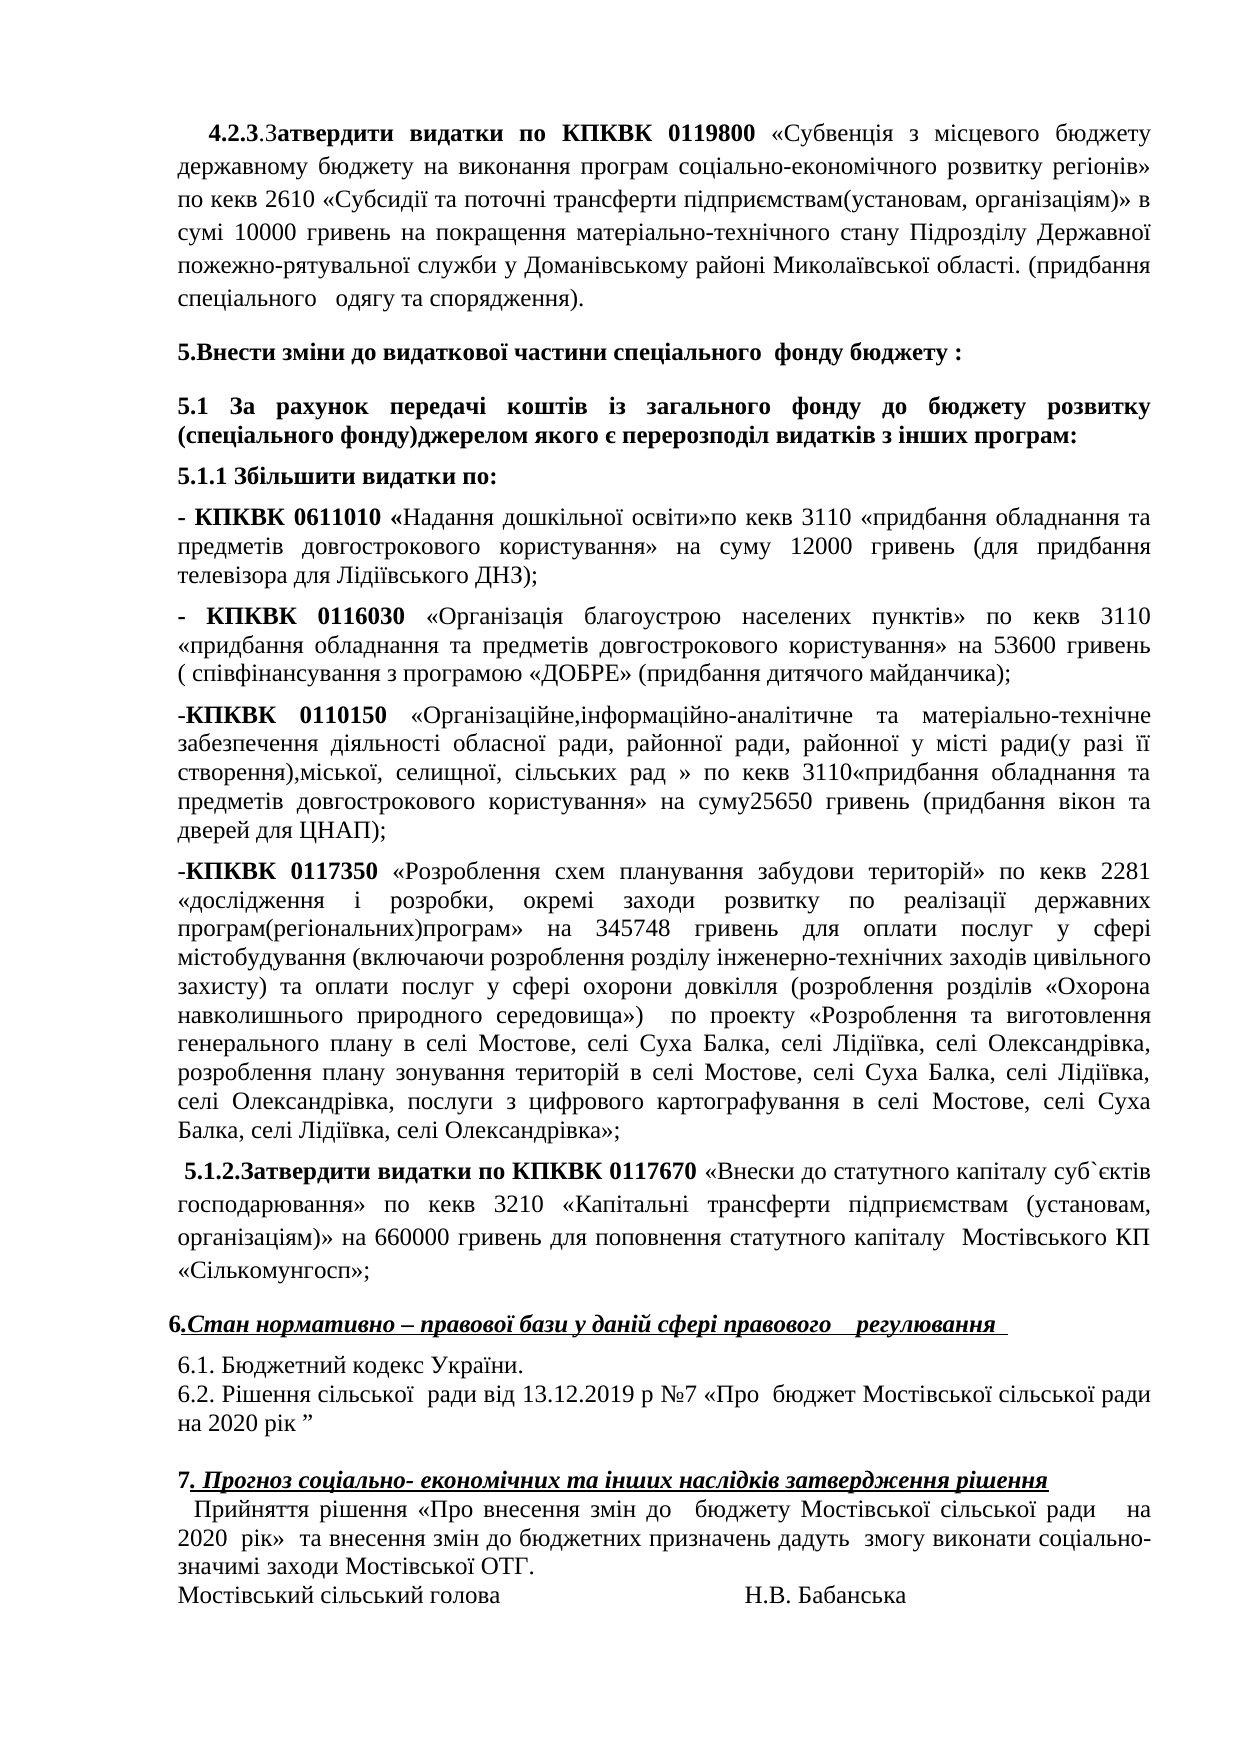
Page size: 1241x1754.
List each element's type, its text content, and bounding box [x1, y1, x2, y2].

text 5.1.2.Затвердити видатки по КПКВК 0117670 «Внески до статутного капіталу суб`єктів господарювання» по кекв 3210 «Капітальні трансферти підприємствам (установам, організаціям)» на 660000 гривень для поповнення статутного капіталу Мостівського КП «Сількомунгосп»; [177, 1156, 1152, 1284]
text -КПКВК 0117350 «Розроблення схем планування забудови територій» по кекв 2281 «дослідження і розробки, окремі заходи розвитку по реалізації державних програм(регіональних)програм» на 345748 гривень для оплати послуг у сфері містобудування (включаючи розроблення розділу інженерно-технічних заходів цивільного захисту) та оплати послуг у сфері охорони довкілля (розроблення розділів «Охорона навколишнього природного середовища») по проекту «Розроблення та виготовлення генерального плану в селі Мостове, селі Суха Балка, селі Лідіївка, селі Олександрівка, розроблення плану зонування територій в селі Мостове, селі Суха Балка, селі Лідіївка, селі Олександрівка, послуги з цифрового картографування в селі Мостове, селі Суха Балка, селі Лідіївка, селі Олександрівка»; [177, 856, 1152, 1143]
text 5.1 За рахунок передачі коштів із загального фонду до бюджету розвитку (спеціального фонду)джерелом якого є перерозподіл видатків з інших програм: [177, 391, 1152, 448]
text 7. Прогноз соціально- економічних та інших наслідків затвердження рішення [177, 1465, 1152, 1494]
text 6.Стан нормативно – правової бази у даній сфері правового регулювання [118, 1309, 1152, 1338]
text 4.2.3.Затвердити видатки по КПКВК 0119800 «Субвенція з місцевого бюджету державному бюджету на виконання програм соціально-економічного розвитку регіонів» по кекв 2610 «Субсидії та поточні трансферти підприємствам(установам, організаціям)» в сумі 10000 гривень на покращення матеріально-технічного стану Підрозділу Державної пожежно-рятувальної служби у Доманівському районі Миколаївської області. (придбання спеціального одягу та спорядження). [177, 118, 1152, 312]
text -КПКВК 0110150 «Організаційне,інформаційно-аналітичне та матеріально-технічне забезпечення діяльності обласної ради, районної ради, районної у місті ради(у разі її створення),міської, селищної, сільських рад » по кекв 3110«придбання обладнання та предметів довгострокового користування» на суму25650 гривень (придбання вікон та дверей для ЦНАП); [177, 700, 1152, 843]
text Прийняття рішення «Про внесення змін до бюджету Мостівської сільської ради на 2020 рік» та внесення змін до бюджетних призначень дадуть змогу виконати соціально-значимі заходи Мостівської ОТГ. [177, 1494, 1152, 1580]
text 5.1.1 Збільшити видатки по: [177, 461, 1152, 490]
text 6.2. Рішення сільської ради від 13.12.2019 р №7 «Про бюджет Мостівської сільської ради на 2020 рік ” [177, 1379, 1152, 1436]
text 6.1. Бюджетний кодекс України. [177, 1350, 1152, 1379]
text 5.Внести зміни до видаткової частини спеціального фонду бюджету : [177, 337, 1152, 366]
text Мостівський сільський голова Н.В. Бабанська [177, 1580, 1152, 1609]
text - КПКВК 0611010 «Надання дошкільної освіти»по кекв 3110 «придбання обладнання та предметів довгострокового користування» на суму 12000 гривень (для придбання телевізора для Лідіївського ДНЗ); [177, 502, 1152, 588]
text - КПКВК 0116030 «Організація благоустрою населених пунктів» по кекв 3110 «придбання обладнання та предметів довгострокового користування» на 53600 гривень ( співфінансування з програмою «ДОБРЕ» (придбання дитячого майданчика); [177, 601, 1152, 687]
